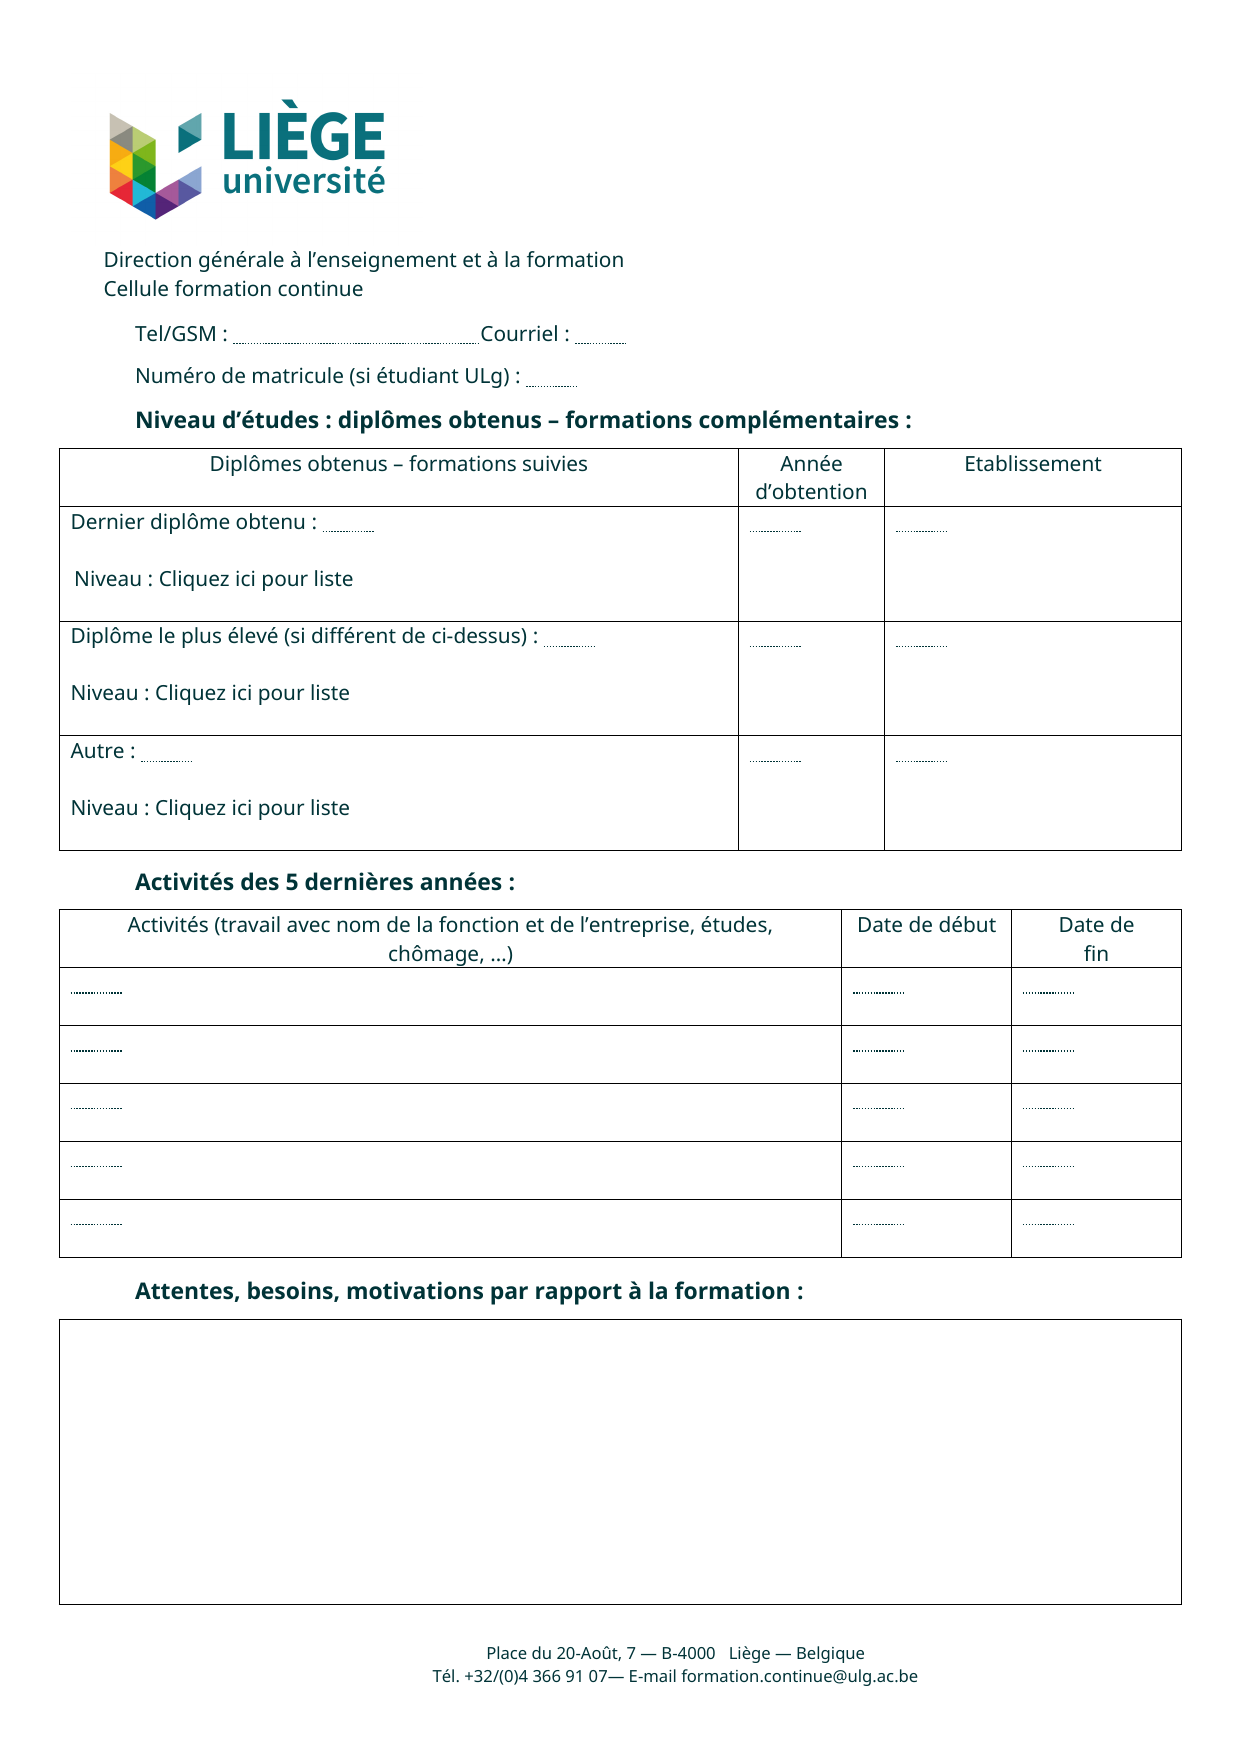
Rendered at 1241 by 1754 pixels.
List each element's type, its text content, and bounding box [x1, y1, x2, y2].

table_cell [1012, 1142, 1181, 1199]
table_cell [885, 736, 1181, 850]
table_cell [1012, 1084, 1181, 1141]
table_header Date de début [842, 910, 1011, 967]
table_header Année d’obtention [739, 449, 884, 506]
table_cell [739, 507, 884, 621]
picture [70, 73, 424, 246]
table_cell [60, 1200, 841, 1257]
table_cell [842, 1142, 1011, 1199]
table_cell Dernier diplôme obtenu : Niveau : [60, 507, 738, 621]
table_cell [1012, 1200, 1181, 1257]
table_cell [60, 1026, 841, 1083]
table_cell [885, 622, 1181, 735]
table_cell [1012, 968, 1181, 1025]
table_cell [60, 1084, 841, 1141]
table_cell [739, 622, 884, 735]
table_cell [842, 1084, 1011, 1141]
text Attentes, besoins, motivations par rapport à la formation : [135, 1275, 1092, 1306]
table_header Etablissement [885, 449, 1181, 506]
text Activités des 5 dernières années : [135, 865, 1092, 897]
text Numéro de matricule (si étudiant ULg) : [135, 362, 1092, 390]
table_header Activités (travail avec nom de la fonction et de l’entreprise, études, chômage, …) [60, 910, 841, 967]
table_cell [842, 1026, 1011, 1083]
table_header [60, 1320, 1181, 1604]
table_cell [60, 968, 841, 1025]
table_cell [1012, 1026, 1181, 1083]
table_cell [842, 968, 1011, 1025]
table_cell Autre : Niveau : [60, 736, 738, 850]
table_header Diplômes obtenus – formations suivies [60, 449, 738, 506]
table_cell [885, 507, 1181, 621]
table_cell [739, 736, 884, 850]
table_cell [842, 1200, 1011, 1257]
table_header Date de fin [1012, 910, 1181, 967]
table_cell Diplôme le plus élevé (si différent de ci-dessus) : Niveau : [60, 622, 738, 735]
table_cell [60, 1142, 841, 1199]
text Tel/GSM : Courriel : [135, 319, 1092, 347]
text Niveau d’études : diplômes obtenus – formations complémentaires : [135, 404, 1092, 435]
